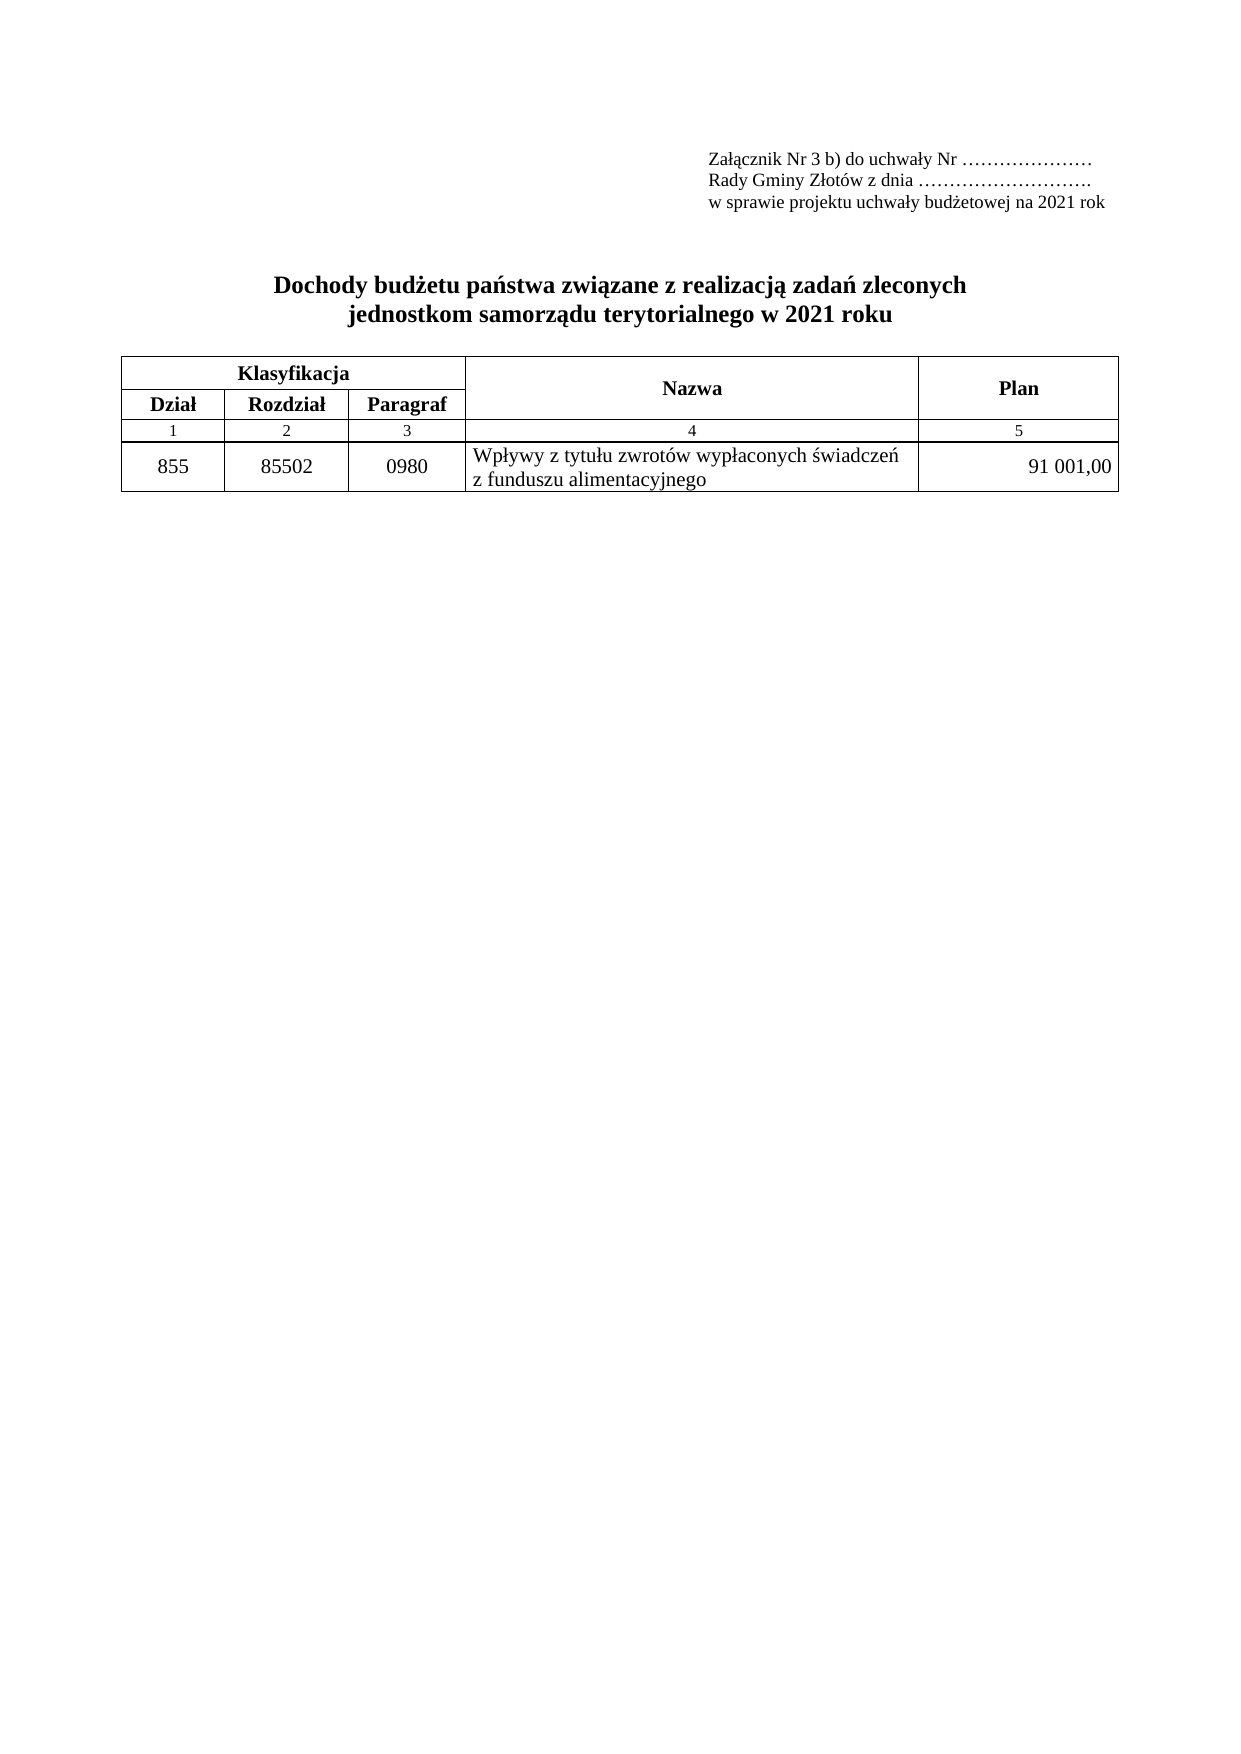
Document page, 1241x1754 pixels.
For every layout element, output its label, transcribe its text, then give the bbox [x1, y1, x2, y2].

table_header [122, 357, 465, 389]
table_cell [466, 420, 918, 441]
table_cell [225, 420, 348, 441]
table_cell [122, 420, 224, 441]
text Dochody budżetu państwa związane z realizacją zadań zleconych [118, 270, 1122, 299]
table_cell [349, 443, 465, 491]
text Rady Gminy Złotów z dnia ………………………. [634, 169, 1122, 191]
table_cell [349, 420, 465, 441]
text Załącznik Nr 3 b) do uchwały Nr ………………… [708, 148, 1122, 169]
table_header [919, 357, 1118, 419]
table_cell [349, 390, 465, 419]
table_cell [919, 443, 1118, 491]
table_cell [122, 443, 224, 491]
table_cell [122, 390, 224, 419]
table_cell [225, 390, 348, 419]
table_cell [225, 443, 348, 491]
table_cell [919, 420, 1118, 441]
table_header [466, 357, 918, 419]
text w sprawie projektu uchwały budżetowej na 2021 rok [634, 191, 1122, 212]
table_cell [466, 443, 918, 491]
text jednostkom samorządu terytorialnego w 2021 roku [118, 299, 1122, 327]
